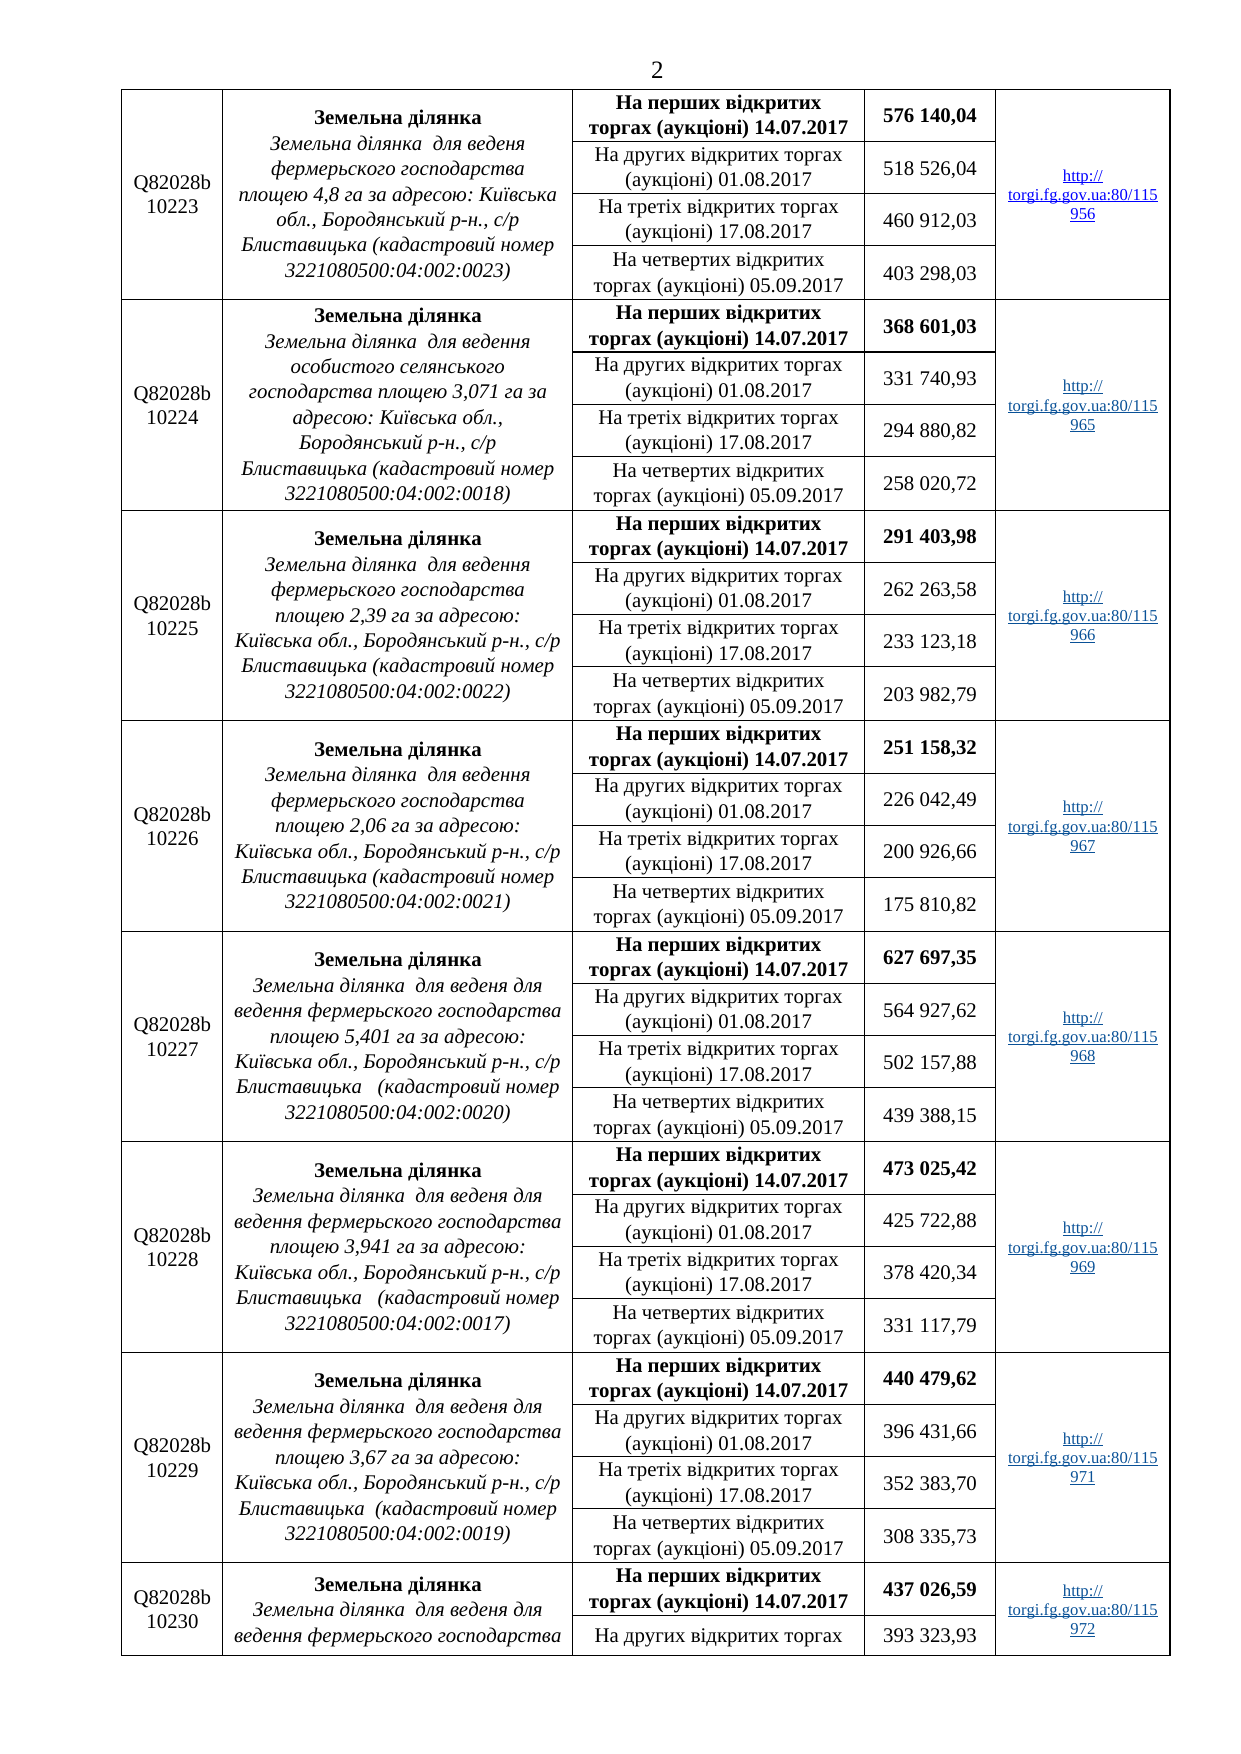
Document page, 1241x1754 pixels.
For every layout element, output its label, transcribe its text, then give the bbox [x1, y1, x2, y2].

table_cell http://torgi.fg.gov.ua:80/115971 [996, 1353, 1169, 1562]
table_cell На других відкритих торгах (аукціоні) 01.08.2017 [573, 353, 864, 403]
table_cell 368 601,03 [865, 300, 995, 351]
table_cell Земельна ділянка Земельна ділянка для веденя для ведення фермерьского господарства площею 3,67 га за адресою: Київська обл., Бородянський р-н., с/р Блиставицька (кадастровий номер 3221080500:04:002:0019) [223, 1353, 572, 1562]
table_cell На третіх відкритих торгах (аукціоні) 17.08.2017 [573, 615, 864, 666]
table_cell 251 158,32 [865, 721, 995, 772]
table_cell Q82028b10223 [122, 90, 222, 299]
table_cell Земельна ділянка Земельна ділянка для веденя для ведення фермерьского господарства площею 3,941 га за адресою: Київська обл., Бородянський р-н., с/р Блиставицька (кадастровий номер 3221080500:04:002:0017) [223, 1142, 572, 1352]
table_cell На перших відкритих торгах (аукціоні) 14.07.2017 [573, 1142, 864, 1193]
table_cell http://torgi.fg.gov.ua:80/115967 [996, 721, 1169, 931]
table_cell На перших відкритих торгах (аукціоні) 14.07.2017 [573, 932, 864, 983]
table_cell На перших відкритих торгах (аукціоні) 14.07.2017 [573, 90, 864, 141]
table_cell 396 431,66 [865, 1405, 995, 1456]
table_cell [573, 194, 864, 245]
table_cell На перших відкритих торгах (аукціоні) 14.07.2017 [573, 1353, 864, 1404]
table_cell 473 025,42 [865, 1142, 995, 1193]
table_cell На четвертих відкритих торгах (аукціоні) 05.09.2017 [573, 667, 864, 720]
table_cell Земельна ділянка Земельна ділянка для веденя для ведення фермерьского господарства площею 5,401 га за адресою: Київська обл., Бородянський р-н., с/р Блиставицька (кадастровий номер 3221080500:04:002:0020) [223, 932, 572, 1141]
table_cell На третіх відкритих торгах (аукціоні) 17.08.2017 [573, 1457, 864, 1508]
table_cell На других відкритих торгах (аукціоні) 01.08.2017 [573, 1405, 864, 1456]
table_cell http://torgi.fg.gov.ua:80/115956 [996, 90, 1169, 299]
table_cell Q82028b10225 [122, 511, 222, 720]
table_cell http://torgi.fg.gov.ua:80/115965 [996, 300, 1169, 510]
table_cell На третіх відкритих торгах (аукціоні) 17.08.2017 [573, 1247, 864, 1298]
table_cell 331 117,79 [865, 1299, 995, 1352]
table_cell На перших відкритих торгах (аукціоні) 14.07.2017 [573, 721, 864, 772]
table_cell На перших відкритих торгах (аукціоні) 14.07.2017 [573, 511, 864, 562]
table_cell 576 140,04 [865, 90, 995, 141]
table_cell Земельна ділянка Земельна ділянка для ведення особистого селянського господарства площею 3,071 га за адресою: Київська обл., Бородянський р-н., с/р Блиставицька (кадастровий номер 3221080500:04:002:0018) [223, 300, 572, 510]
table_cell 203 982,79 [865, 667, 995, 720]
table_cell 439 388,15 [865, 1088, 995, 1141]
table_cell 175 810,82 [865, 878, 995, 931]
table_cell Q82028b10227 [122, 932, 222, 1141]
table_cell На четвертих відкритих торгах (аукціоні) 05.09.2017 [573, 1509, 864, 1562]
table_cell 291 403,98 [865, 511, 995, 562]
table_cell 437 026,59 [865, 1563, 995, 1614]
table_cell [573, 1616, 864, 1655]
table_cell 233 123,18 [865, 615, 995, 666]
table_cell 440 479,62 [865, 1353, 995, 1404]
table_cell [573, 1563, 864, 1614]
table_cell http://torgi.fg.gov.ua:80/115969 [996, 1142, 1169, 1352]
table_cell На третіх відкритих торгах (аукціоні) 17.08.2017 [573, 405, 864, 456]
table_cell 308 335,73 [865, 1509, 995, 1562]
table_cell 226 042,49 [865, 774, 995, 824]
table_cell 425 722,88 [865, 1195, 995, 1246]
table_cell На четвертих відкритих торгах (аукціоні) 05.09.2017 [573, 878, 864, 931]
table_cell Q82028b10230 [122, 1563, 222, 1655]
table_cell http://torgi.fg.gov.ua:80/115966 [996, 511, 1169, 720]
table_cell Земельна ділянка Земельна ділянка для веденя для ведення фермерьского господарства площею 3,641 га за адресою: Київська обл., Бородянський р-н., с/р Блиставицька (кадастровий номер 3221080500:04:002:0016) [223, 1563, 572, 1655]
table_cell 502 157,88 [865, 1036, 995, 1087]
table_cell Q82028b10224 [122, 300, 222, 510]
table_cell На четвертих відкритих торгах (аукціоні) 05.09.2017 [573, 457, 864, 510]
table_cell На четвертих відкритих торгах (аукціоні) 05.09.2017 [573, 246, 864, 299]
table_cell На других відкритих торгах (аукціоні) 01.08.2017 [573, 563, 864, 614]
table_cell 403 298,03 [865, 246, 995, 299]
table_cell 518 526,04 [865, 142, 995, 193]
table_cell 460 912,03 [865, 194, 995, 245]
table_cell 258 020,72 [865, 457, 995, 510]
table_cell http://torgi.fg.gov.ua:80/115968 [996, 932, 1169, 1141]
table_cell На перших відкритих торгах (аукціоні) 14.07.2017 [573, 300, 864, 351]
table_cell 627 697,35 [865, 932, 995, 983]
table_cell Земельна ділянка Земельна ділянка для ведення фермерьского господарства площею 2,39 га за адресою: Київська обл., Бородянський р-н., с/р Блиставицька (кадастровий номер 3221080500:04:002:0022) [223, 511, 572, 720]
table_cell На других відкритих торгах (аукціоні) 01.08.2017 [573, 984, 864, 1035]
table_cell 564 927,62 [865, 984, 995, 1035]
table_cell 294 880,82 [865, 405, 995, 456]
table_cell 393 323,93 [865, 1616, 995, 1655]
table_cell На четвертих відкритих торгах (аукціоні) 05.09.2017 [573, 1299, 864, 1352]
table_cell Земельна ділянка Земельна ділянка для веденя фермерьского господарства площею 4,8 га за адресою: Київська обл., Бородянський р-н., с/р Блиставицька (кадастровий номер 3221080500:04:002:0023) [223, 90, 572, 299]
table_cell Q82028b10228 [122, 1142, 222, 1352]
table_cell На третіх відкритих торгах (аукціоні) 17.08.2017 [573, 826, 864, 877]
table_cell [573, 142, 864, 193]
table_cell На других відкритих торгах (аукціоні) 01.08.2017 [573, 1195, 864, 1246]
table_cell 200 926,66 [865, 826, 995, 877]
table_cell Q82028b10226 [122, 721, 222, 931]
table_cell 352 383,70 [865, 1457, 995, 1508]
table_cell http://torgi.fg.gov.ua:80/115972 [996, 1563, 1169, 1655]
table_cell 331 740,93 [865, 353, 995, 403]
table_cell На четвертих відкритих торгах (аукціоні) 05.09.2017 [573, 1088, 864, 1141]
table_cell Q82028b10229 [122, 1353, 222, 1562]
table_cell Земельна ділянка Земельна ділянка для ведення фермерьского господарства площею 2,06 га за адресою: Київська обл., Бородянський р-н., с/р Блиставицька (кадастровий номер 3221080500:04:002:0021) [223, 721, 572, 931]
table_cell На третіх відкритих торгах (аукціоні) 17.08.2017 [573, 1036, 864, 1087]
table_cell На других відкритих торгах (аукціоні) 01.08.2017 [573, 774, 864, 824]
table_cell 378 420,34 [865, 1247, 995, 1298]
table_cell 262 263,58 [865, 563, 995, 614]
